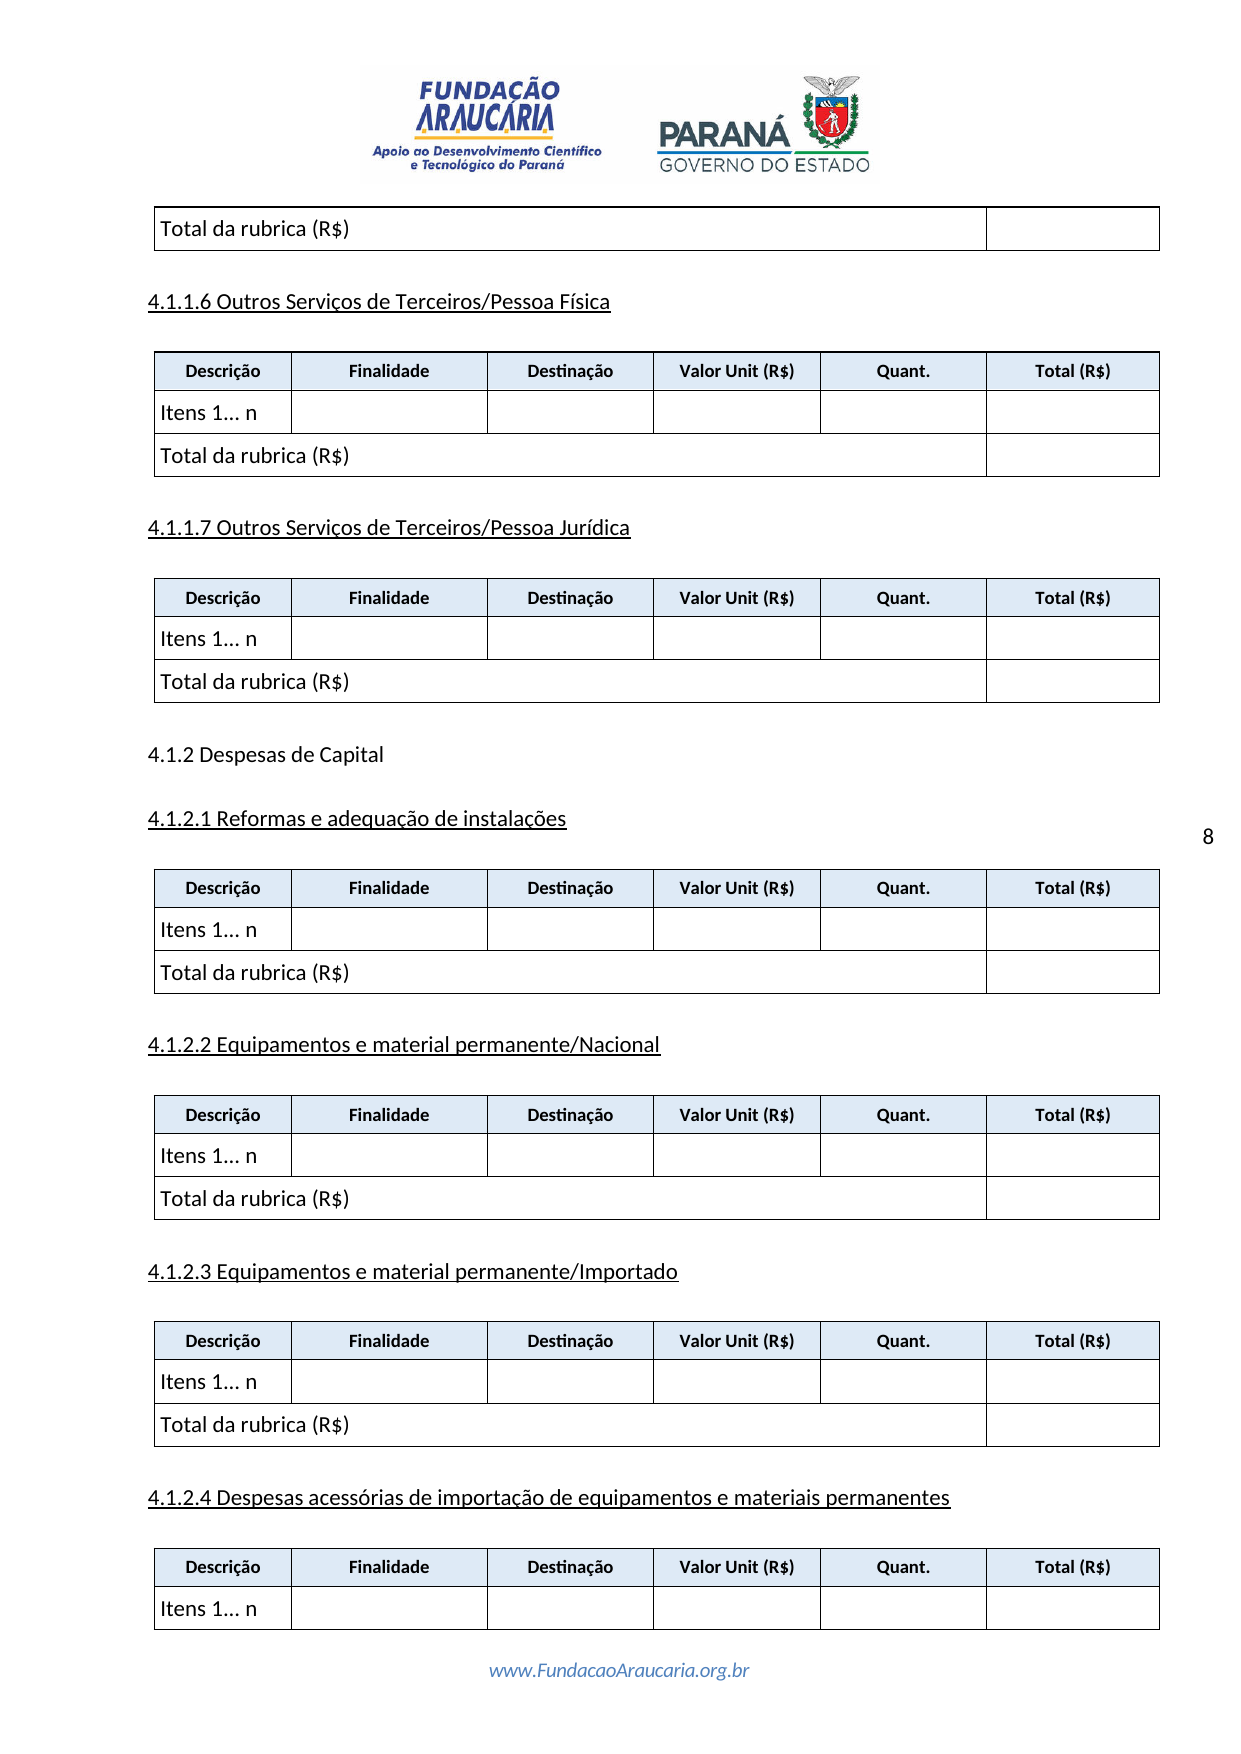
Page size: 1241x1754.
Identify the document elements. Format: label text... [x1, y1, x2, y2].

table_cell [987, 951, 1159, 993]
table_cell [987, 391, 1159, 433]
table_header Finalidade [292, 1322, 487, 1359]
table_cell [488, 1134, 653, 1176]
table_cell [987, 434, 1159, 476]
table_header Valor Unit (R$) [654, 870, 820, 907]
table_cell Total da rubrica (R$) [155, 951, 986, 993]
table_cell [488, 1587, 653, 1629]
table_cell [654, 1587, 820, 1629]
table_cell [987, 1177, 1159, 1219]
table_cell [488, 617, 653, 659]
table_header Descrição [155, 1096, 291, 1133]
table_header Valor Unit (R$) [654, 353, 820, 389]
table_header Destinação [488, 1322, 653, 1359]
table_cell [654, 1134, 820, 1176]
table_header Quant. [821, 1549, 986, 1586]
table_header Total (R$) [987, 1322, 1159, 1359]
text 4.1.2.1 Reformas e adequação de instalações [148, 804, 1092, 832]
table_cell [488, 1360, 653, 1402]
table_cell [292, 617, 487, 659]
table_header Quant. [821, 579, 986, 616]
table_header Total (R$) [987, 1549, 1159, 1586]
table_header Total (R$) [987, 579, 1159, 616]
table_cell [488, 391, 653, 433]
table_cell Itens 1... n [155, 1360, 291, 1402]
table_cell [654, 1360, 820, 1402]
table_cell [488, 908, 653, 950]
text 4.1.1.7 Outros Serviços de Terceiros/Pessoa Jurídica [148, 513, 1092, 541]
table_header Destinação [488, 579, 653, 616]
table_cell [654, 391, 820, 433]
table_cell [821, 908, 986, 950]
table_cell [821, 1134, 986, 1176]
table_cell [987, 1587, 1159, 1629]
table_cell [987, 660, 1159, 702]
text 4.1.2.3 Equipamentos e material permanente/Importado [148, 1257, 1092, 1285]
table_cell Itens 1... n [155, 1134, 291, 1176]
table_cell [292, 1360, 487, 1402]
picture [360, 65, 881, 184]
table_header Valor Unit (R$) [654, 1549, 820, 1586]
table_header Finalidade [292, 579, 487, 616]
text 4.1.1.6 Outros Serviços de Terceiros/Pessoa Física [148, 287, 1092, 315]
table_header Quant. [821, 1096, 986, 1133]
table_cell Itens 1... n [155, 391, 291, 433]
table_header Quant. [821, 353, 986, 389]
table_cell [987, 617, 1159, 659]
table_header Valor Unit (R$) [654, 1096, 820, 1133]
table_cell Total da rubrica (R$) [155, 208, 986, 249]
table_cell Total da rubrica (R$) [155, 1404, 986, 1446]
table_header Total (R$) [987, 353, 1159, 389]
table_header Descrição [155, 579, 291, 616]
table_cell [987, 1134, 1159, 1176]
table_cell Itens 1... n [155, 617, 291, 659]
table_header Destinação [488, 870, 653, 907]
table_header Finalidade [292, 870, 487, 907]
table_cell [654, 908, 820, 950]
text 4.1.2.2 Equipamentos e material permanente/Nacional [148, 1030, 1092, 1058]
table_cell [292, 1587, 487, 1629]
table_header Quant. [821, 1322, 986, 1359]
table_cell [987, 1404, 1159, 1446]
table_header Descrição [155, 353, 291, 389]
text 4.1.2 Despesas de Capital [148, 740, 1092, 768]
table_header Total (R$) [987, 870, 1159, 907]
table_cell [821, 391, 986, 433]
table_header Valor Unit (R$) [654, 579, 820, 616]
table_cell [292, 391, 487, 433]
table_header Finalidade [292, 1096, 487, 1133]
table_cell [292, 1134, 487, 1176]
table_header Destinação [488, 1096, 653, 1133]
table_header Destinação [488, 353, 653, 389]
table_header Finalidade [292, 1549, 487, 1586]
table_header Descrição [155, 1549, 291, 1586]
table_header Quant. [821, 870, 986, 907]
table_header Finalidade [292, 353, 487, 389]
table_cell [292, 908, 487, 950]
table_cell [987, 208, 1159, 249]
table_cell [821, 1587, 986, 1629]
table_cell Total da rubrica (R$) [155, 1177, 986, 1219]
table_cell Itens 1... n [155, 908, 291, 950]
table_cell [987, 1360, 1159, 1402]
table_header Descrição [155, 1322, 291, 1359]
table_cell [821, 617, 986, 659]
table_header Descrição [155, 870, 291, 907]
table_header Valor Unit (R$) [654, 1322, 820, 1359]
table_cell [987, 908, 1159, 950]
table_cell [654, 617, 820, 659]
table_cell Total da rubrica (R$) [155, 434, 986, 476]
table_header Total (R$) [987, 1096, 1159, 1133]
text 4.1.2.4 Despesas acessórias de importação de equipamentos e materiais permanentes [148, 1483, 1092, 1511]
table_cell [821, 1360, 986, 1402]
table_cell Total da rubrica (R$) [155, 660, 986, 702]
table_cell Itens 1... n [155, 1587, 291, 1629]
table_header Destinação [488, 1549, 653, 1586]
